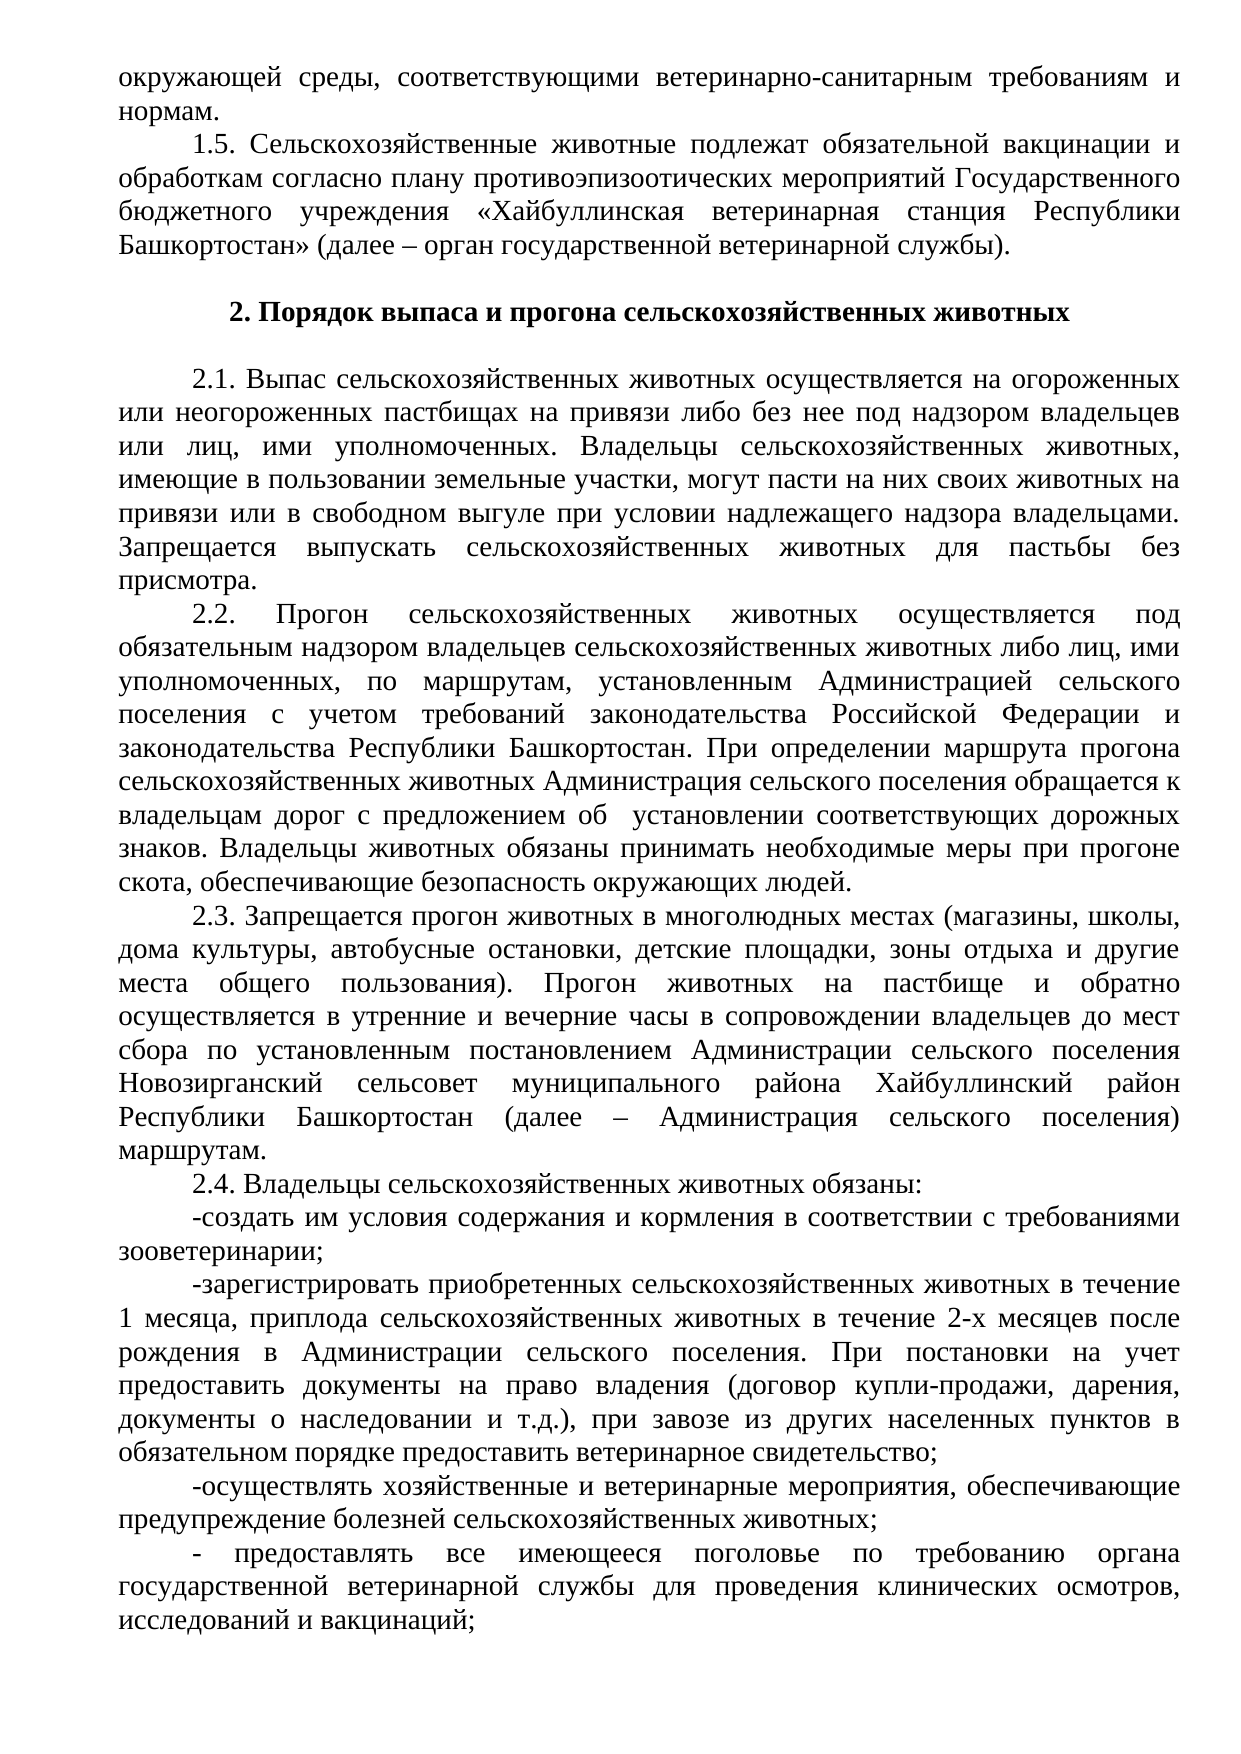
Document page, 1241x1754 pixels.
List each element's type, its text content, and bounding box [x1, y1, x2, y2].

text 2. Порядок выпаса и прогона сельскохозяйственных животных [118, 294, 1181, 327]
text -осуществлять хозяйственные и ветеринарные мероприятия, обеспечивающие предупреждение болезней сельскохозяйственных животных; [118, 1468, 1181, 1535]
text 2.1. Выпас сельскохозяйственных животных осуществляется на огороженных или неогороженных пастбищах на привязи либо без нее под надзором владельцев или лиц, ими уполномоченных. Владельцы сельскохозяйственных животных, имеющие в пользовании земельные участки, могут пасти на них своих животных на привязи или в свободном выгуле при условии надлежащего надзора владельцами. Запрещается выпускать сельскохозяйственных животных для пастьбы без присмотра. [118, 361, 1181, 596]
text 2.3. Запрещается прогон животных в многолюдных местах (магазины, школы, дома культуры, автобусные остановки, детские площадки, зоны отдыха и другие места общего пользования). Прогон животных на пастбище и обратно осуществляется в утренние и вечерние часы в сопровождении владельцев до мест сбора по установленным постановлением Администрации сельского поселения Новозирганский сельсовет муниципального района Хайбуллинский район Республики Башкортостан (далее – Администрация сельского поселения) маршрутам. [118, 898, 1181, 1166]
text 2.2. Прогон сельскохозяйственных животных осуществляется под обязательным надзором владельцев сельскохозяйственных животных либо лиц, ими уполномоченных, по маршрутам, установленным Администрацией сельского поселения с учетом требований законодательства Российской Федерации и законодательства Республики Башкортостан. При определении маршрута прогона сельскохозяйственных животных Администрация сельского поселения обращается к владельцам дорог с предложением об установлении соответствующих дорожных знаков. Владельцы животных обязаны принимать необходимые меры при прогоне скота, обеспечивающие безопасность окружающих людей. [118, 596, 1181, 898]
text -зарегистрировать приобретенных сельскохозяйственных животных в течение 1 месяца, приплода сельскохозяйственных животных в течение 2-х месяцев после рождения в Администрации сельского поселения. При постановки на учет предоставить документы на право владения (договор купли-продажи, дарения, документы о наследовании и т.д.), при завозе из других населенных пунктов в обязательном порядке предоставить ветеринарное свидетельство; [118, 1267, 1181, 1468]
text -создать им условия содержания и кормления в соответствии с требованиями зооветеринарии; [118, 1199, 1181, 1267]
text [118, 59, 1181, 126]
text 2.4. Владельцы сельскохозяйственных животных обязаны: [118, 1166, 1181, 1199]
text - предоставлять все имеющееся поголовье по требованию органа государственной ветеринарной службы для проведения клинических осмотров, исследований и вакцинаций; [118, 1535, 1181, 1636]
text 1.5. Сельскохозяйственные животные подлежат обязательной вакцинации и обработкам согласно плану противоэпизоотических мероприятий Государственного бюджетного учреждения «Хайбуллинская ветеринарная станция Республики Башкортостан» (далее – орган государственной ветеринарной службы). [118, 126, 1181, 260]
